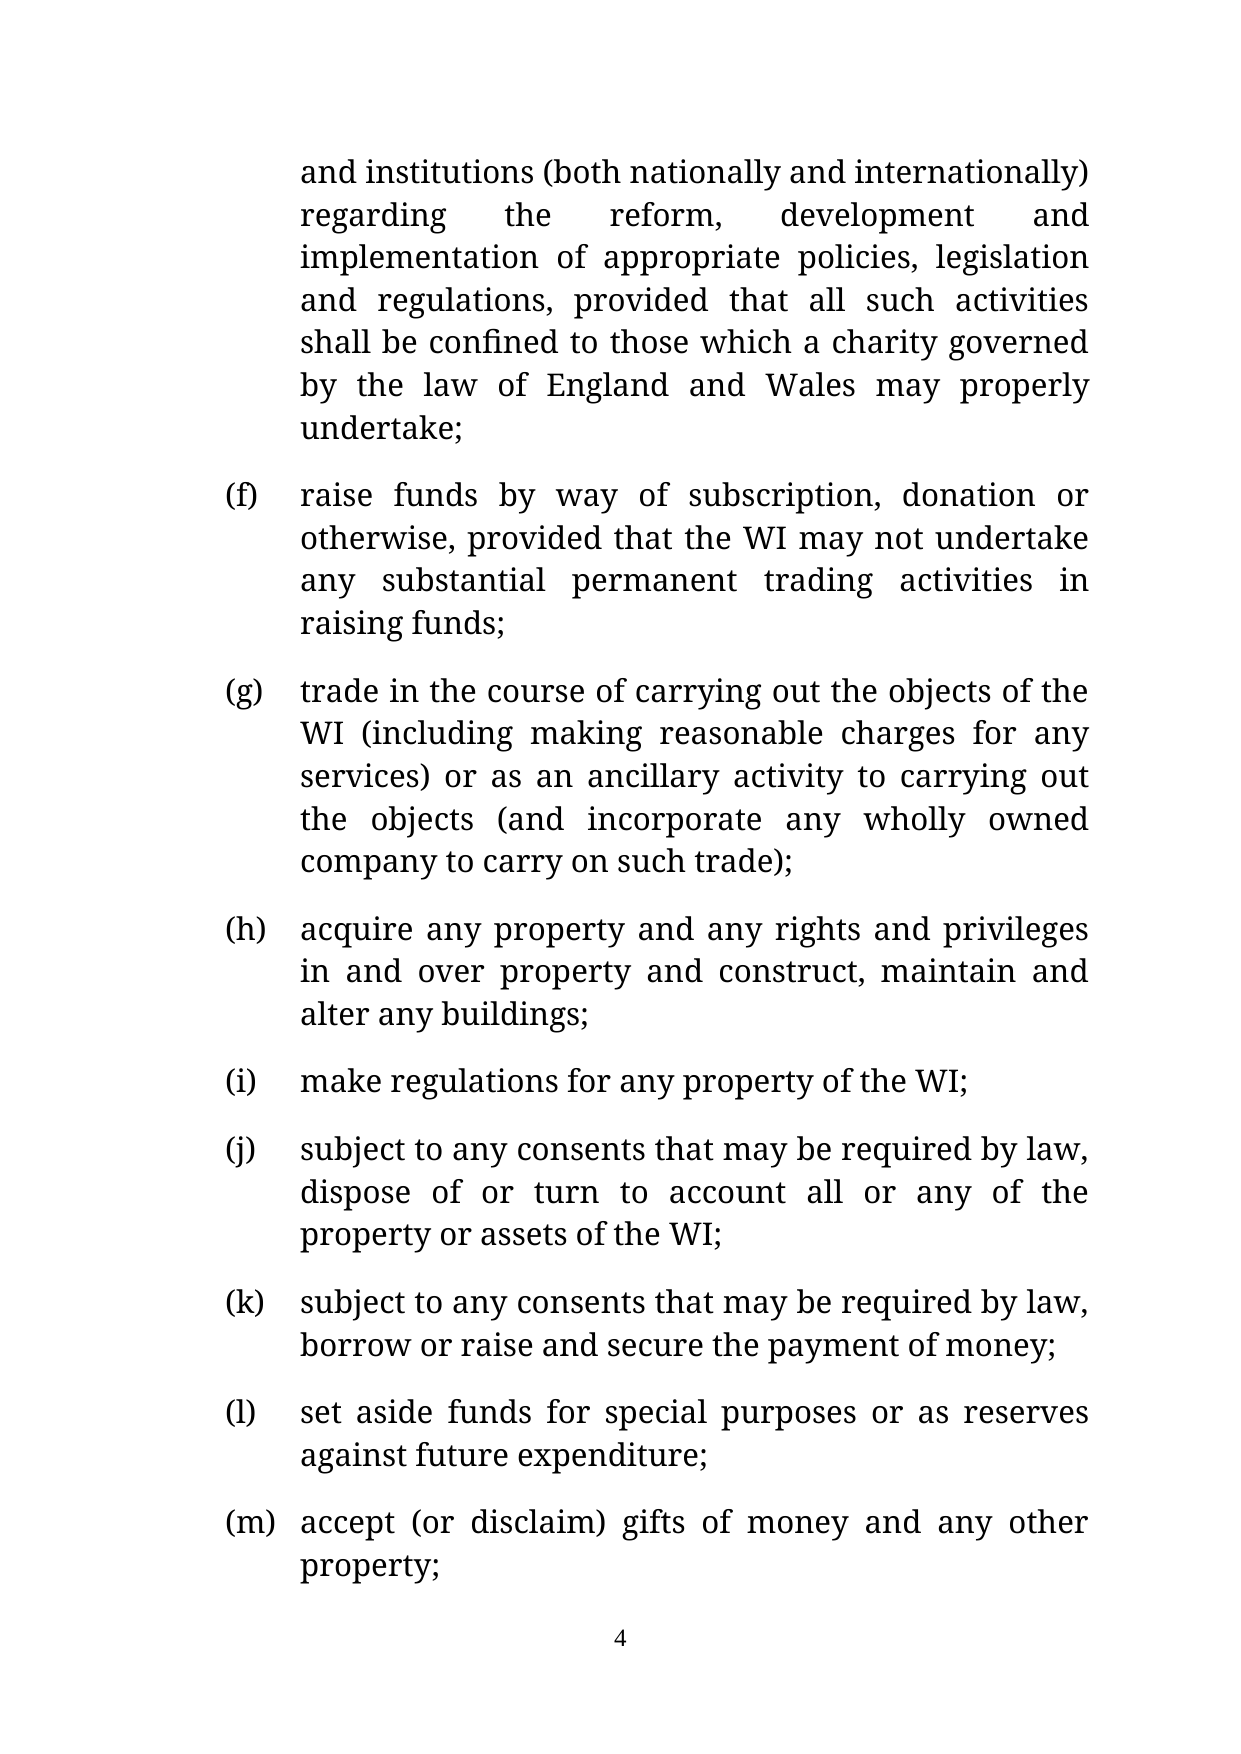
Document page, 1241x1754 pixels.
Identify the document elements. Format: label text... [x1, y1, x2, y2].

text accept (or disclaim) gifts of money and any other property; [225, 1500, 1090, 1586]
text subject to any consents that may be required by law, dispose of or turn to account all or any of the property or assets of the WI; [225, 1127, 1090, 1255]
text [225, 150, 1090, 448]
text raise funds by way of subscription, donation or otherwise, provided that the WI may not undertake any substantial permanent trading activities in raising funds; [225, 473, 1090, 644]
text trade in the course of carrying out the objects of the WI (including making reasonable charges for any services) or as an ancillary activity to carrying out the objects (and incorporate any wholly owned company to carry on such trade); [225, 669, 1090, 882]
text subject to any consents that may be required by law, borrow or raise and secure the payment of money; [225, 1280, 1090, 1365]
text set aside funds for special purposes or as reserves against future expenditure; [225, 1390, 1090, 1475]
text make regulations for any property of the WI; [225, 1059, 1090, 1102]
text acquire any property and any rights and privileges in and over property and construct, maintain and alter any buildings; [225, 907, 1090, 1034]
